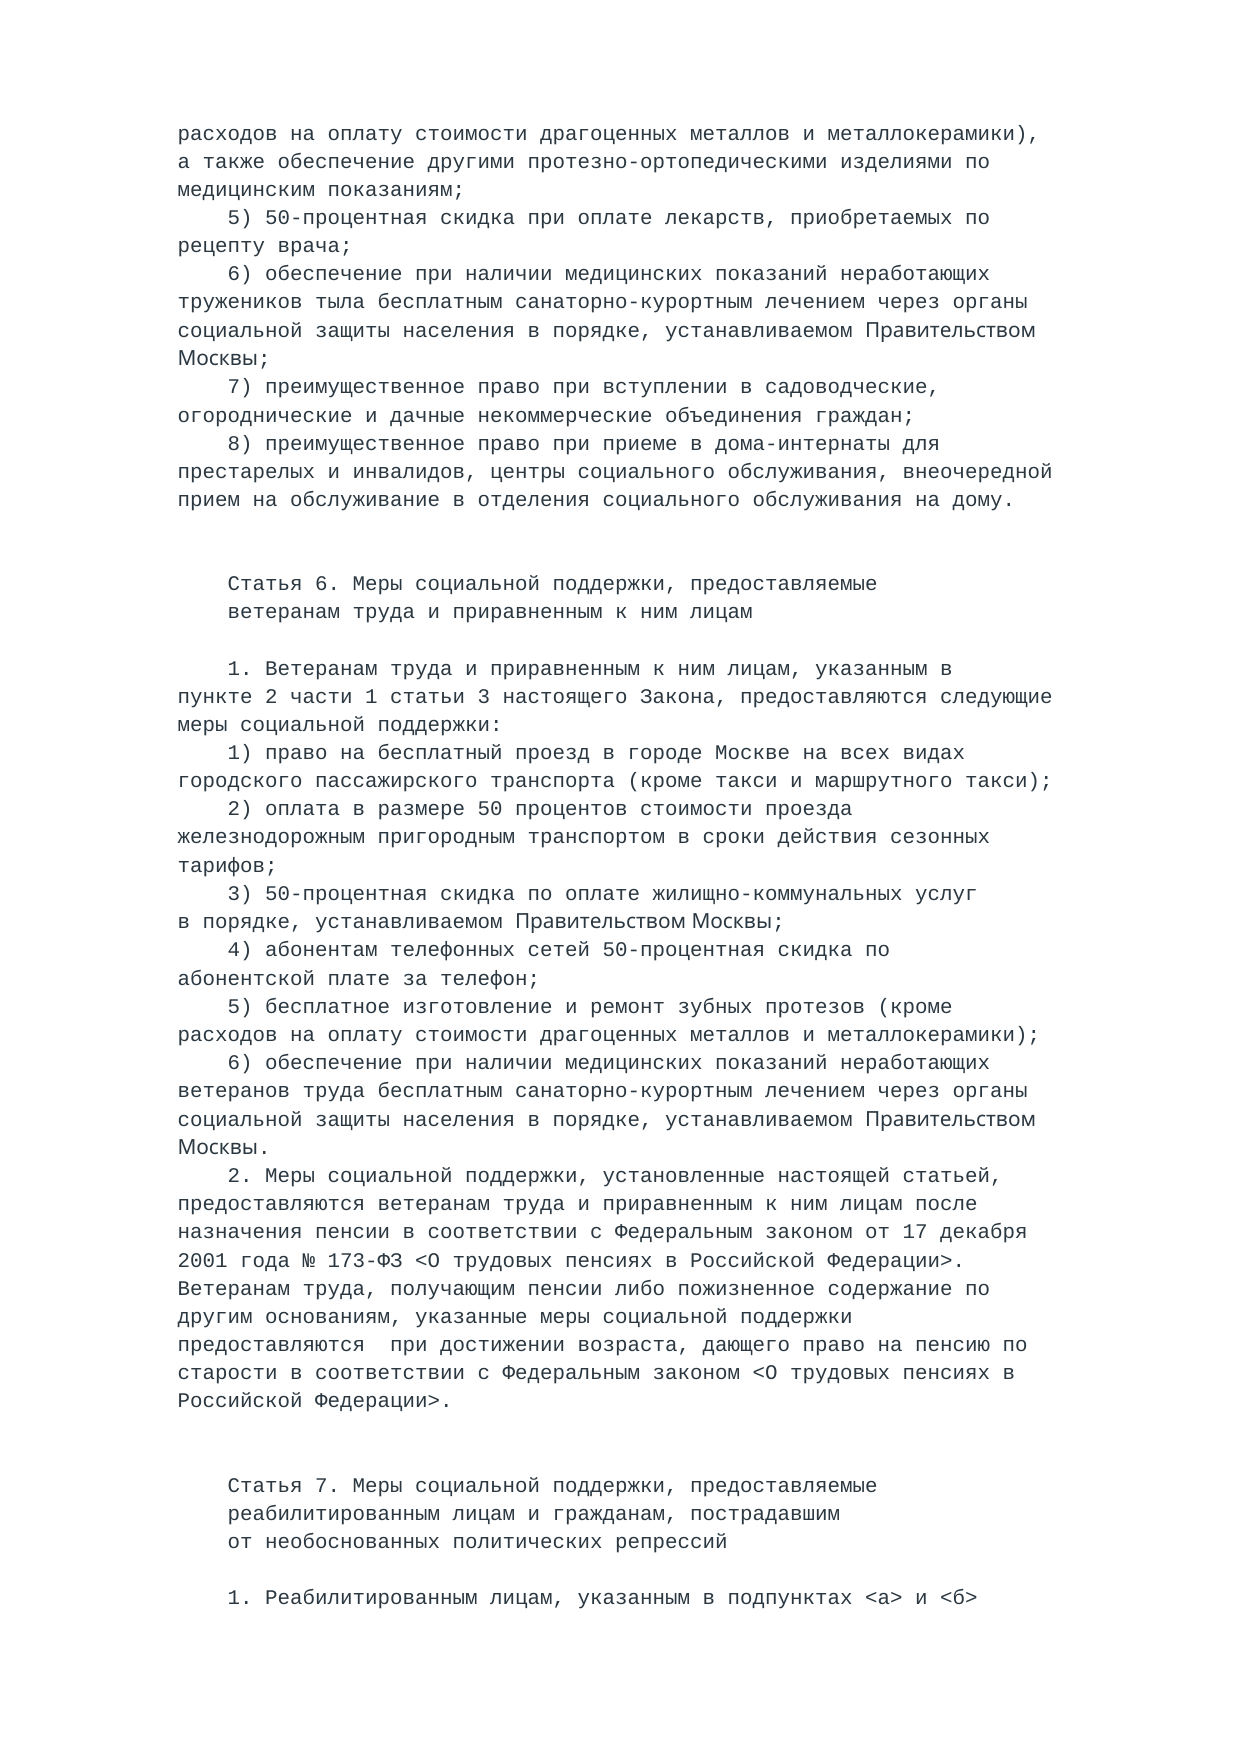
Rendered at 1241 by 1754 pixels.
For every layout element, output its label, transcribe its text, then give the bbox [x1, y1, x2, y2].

text другим основаниям, указанные меры социальной поддержки [177, 1301, 1152, 1329]
text в порядке, устанавливаемом Правительством Москвы; [177, 906, 1152, 935]
text медицинским показаниям; [177, 174, 1152, 202]
text меры социальной поддержки: [177, 709, 1152, 738]
text 8) преимущественное право при приеме в дома-интернаты для [177, 428, 1152, 456]
text ветеранов труда бесплатным санаторно-курортным лечением через органы [177, 1076, 1152, 1104]
text 1. Реабилитированным лицам, указанным в подпунктах <а> и <б> [177, 1583, 1152, 1611]
text 2001 года № 173-ФЗ <О трудовых пенсиях в Российской Федерации>. [177, 1245, 1152, 1273]
text Российской Федерации>. [177, 1386, 1152, 1414]
text Москвы; [177, 343, 1152, 372]
text старости в соответствии с Федеральным законом <О трудовых пенсиях в [177, 1358, 1152, 1386]
text престарелых и инвалидов, центры социального обслуживания, внеочередной [177, 456, 1152, 484]
text 1. Ветеранам труда и приравненным к ним лицам, указанным в [177, 653, 1152, 681]
text 2) оплата в размере 50 процентов стоимости проезда [177, 794, 1152, 822]
text 1) право на бесплатный проезд в городе Москве на всех видах [177, 738, 1152, 766]
text тружеников тыла бесплатным санаторно-курортным лечением через органы [177, 287, 1152, 315]
text от необоснованных политических репрессий [177, 1526, 1152, 1554]
text абонентской плате за телефон; [177, 963, 1152, 991]
text Статья 6. Меры социальной поддержки, предоставляемые [177, 569, 1152, 597]
text назначения пенсии в соответствии с Федеральным законом от 17 декабря [177, 1217, 1152, 1245]
text 6) обеспечение при наличии медицинских показаний неработающих [177, 1047, 1152, 1076]
text 2. Меры социальной поддержки, установленные настоящей статьей, [177, 1161, 1152, 1189]
text Москвы. [177, 1132, 1152, 1161]
text городского пассажирского транспорта (кроме такси и маршрутного такси); [177, 766, 1152, 794]
text социальной защиты населения в порядке, устанавливаемом Правительством [177, 315, 1152, 343]
text расходов на оплату стоимости драгоценных металлов и металлокерамики); [177, 1019, 1152, 1047]
text социальной защиты населения в порядке, устанавливаемом Правительством [177, 1104, 1152, 1132]
text 4) абонентам телефонных сетей 50-процентная скидка по [177, 935, 1152, 963]
text железнодорожным пригородным транспортом в сроки действия сезонных [177, 822, 1152, 850]
text расходов на оплату стоимости драгоценных металлов и металлокерамики), [177, 118, 1152, 146]
text ветеранам труда и приравненным к ним лицам [177, 597, 1152, 625]
text тарифов; [177, 850, 1152, 878]
text пункте 2 части 1 статьи 3 настоящего Закона, предоставляются следующие [177, 681, 1152, 709]
text 5) 50-процентная скидка при оплате лекарств, приобретаемых по [177, 202, 1152, 231]
text а также обеспечение другими протезно-ортопедическими изделиями по [177, 146, 1152, 174]
text Ветеранам труда, получающим пенсии либо пожизненное содержание по [177, 1273, 1152, 1301]
text рецепту врача; [177, 231, 1152, 259]
text 5) бесплатное изготовление и ремонт зубных протезов (кроме [177, 991, 1152, 1019]
text 7) преимущественное право при вступлении в садоводческие, [177, 372, 1152, 400]
text Статья 7. Меры социальной поддержки, предоставляемые [177, 1470, 1152, 1498]
text предоставляются ветеранам труда и приравненным к ним лицам после [177, 1189, 1152, 1217]
text реабилитированным лицам и гражданам, пострадавшим [177, 1498, 1152, 1526]
text предоставляются при достижении возраста, дающего право на пенсию по [177, 1329, 1152, 1358]
text огороднические и дачные некоммерческие объединения граждан; [177, 400, 1152, 428]
text прием на обслуживание в отделения социального обслуживания на дому. [177, 484, 1152, 513]
text 3) 50-процентная скидка по оплате жилищно-коммунальных услуг [177, 878, 1152, 906]
text 6) обеспечение при наличии медицинских показаний неработающих [177, 259, 1152, 287]
